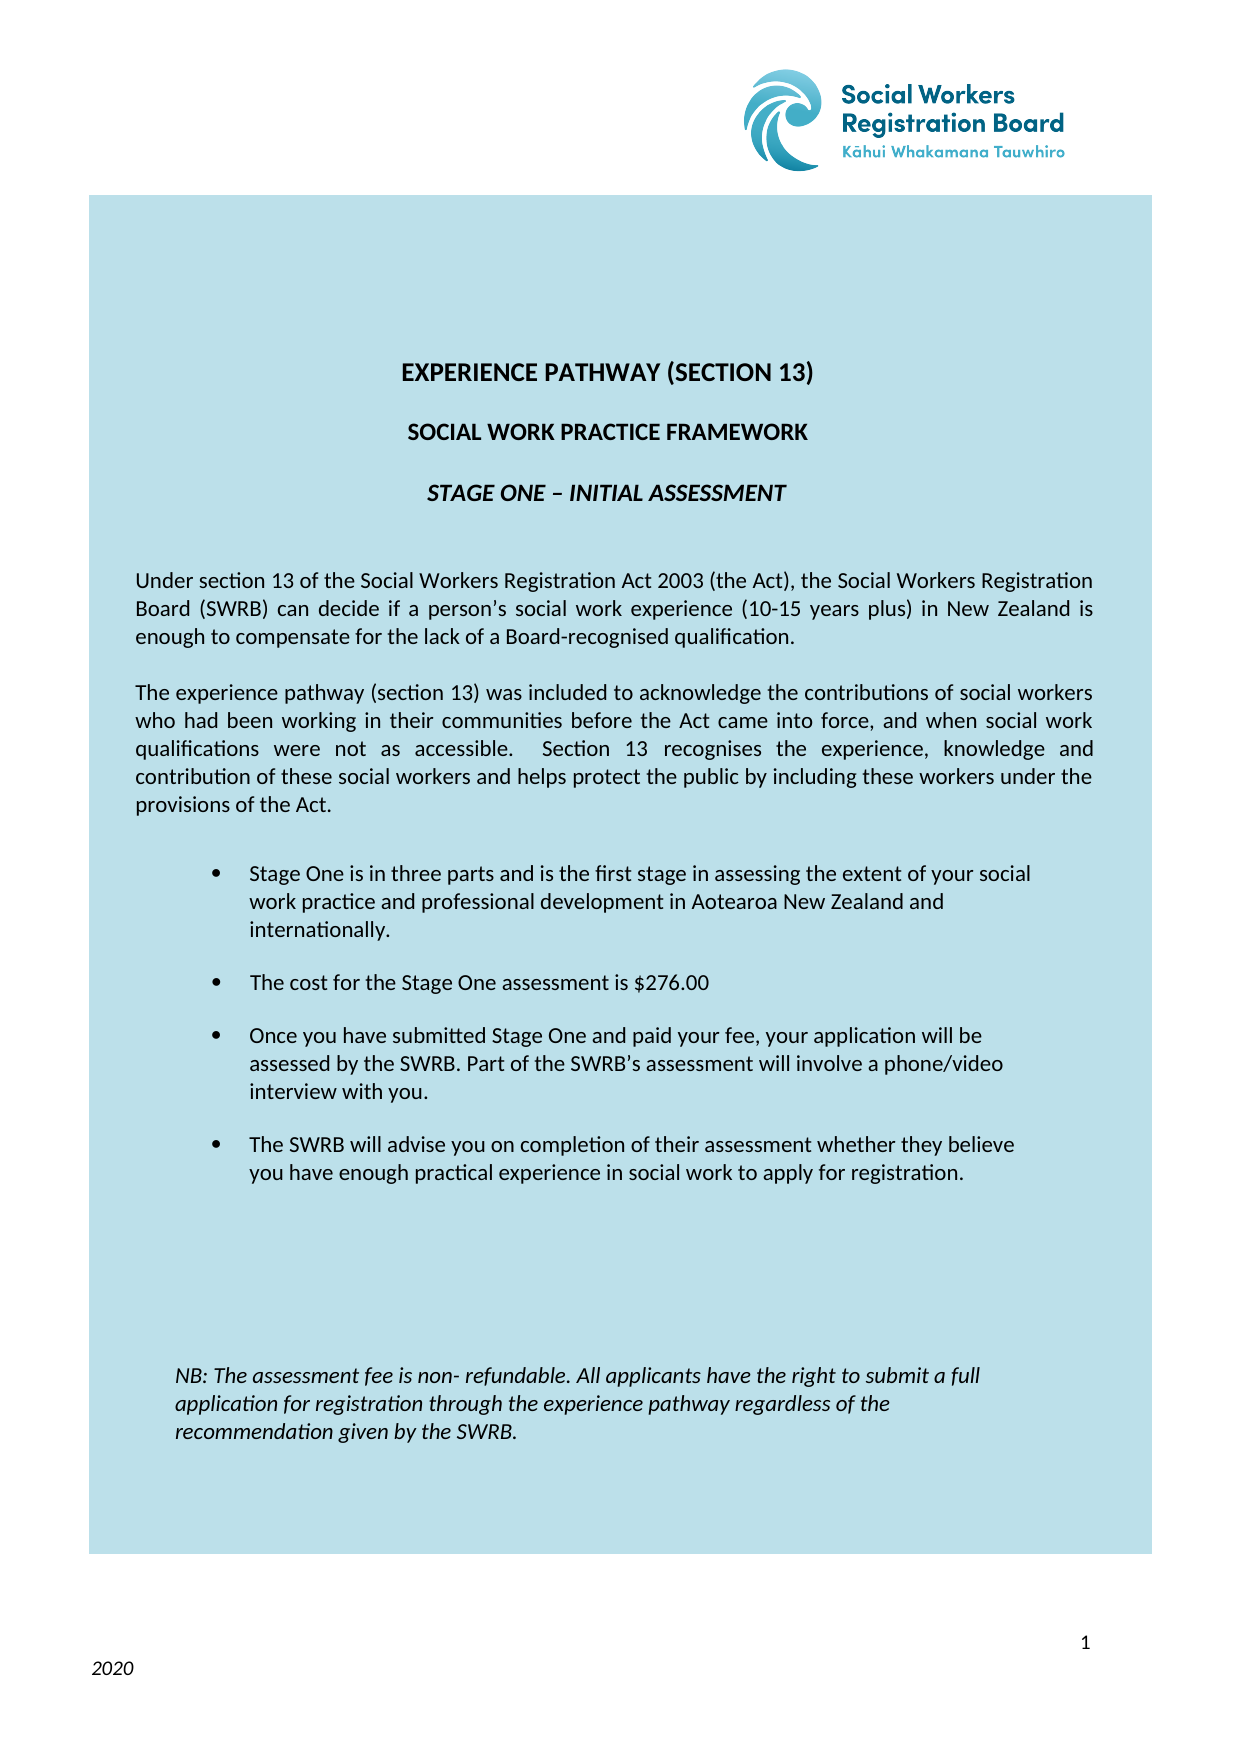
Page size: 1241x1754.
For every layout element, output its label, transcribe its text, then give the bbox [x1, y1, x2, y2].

picture [717, 43, 1091, 195]
table_header EXPERIENCE PATHWAY (SECTION 13) SOCIAL WORK PRACTICE FRAMEWORK STAGE ONE – INITIAL ASSESSMENT Under section 13 of the Social Workers Registration Act 2003 (the Act), the Social Workers Registration Board (SWRB) can decide if a person’s social work experience (10-15 years plus) in New Zealand is enough to compensate for the lack of a Board-recognised qualification. The experience pathway (section 13) was included to acknowledge the contributions of social workers who had been working in their communities before the Act came into force, and when social work qualifications were not as accessible. Section 13 recognises the experience, knowledge and contribution of these social workers and helps protect the public by including these workers under the provisions of the Act. Stage One is in three parts and is the first stage in assessing the extent of your social work practice and professional development in Aotearoa New Zealand and internationally. The cost for the Stage One assessment is $276.00 Once you have submitted Stage One and paid your fee, your application will be assessed by the SWRB. Part of the SWRB’s assessment will involve a phone/video interview with you. The SWRB will advise you on completion of their assessment whether they believe you have enough practical experience in social work to apply for registration. NB: The assessment fee is non- refundable. All applicants have the right to submit a full application for registration through the experience pathway regardless of the recommendation given by the SWRB. [89, 195, 1152, 1554]
